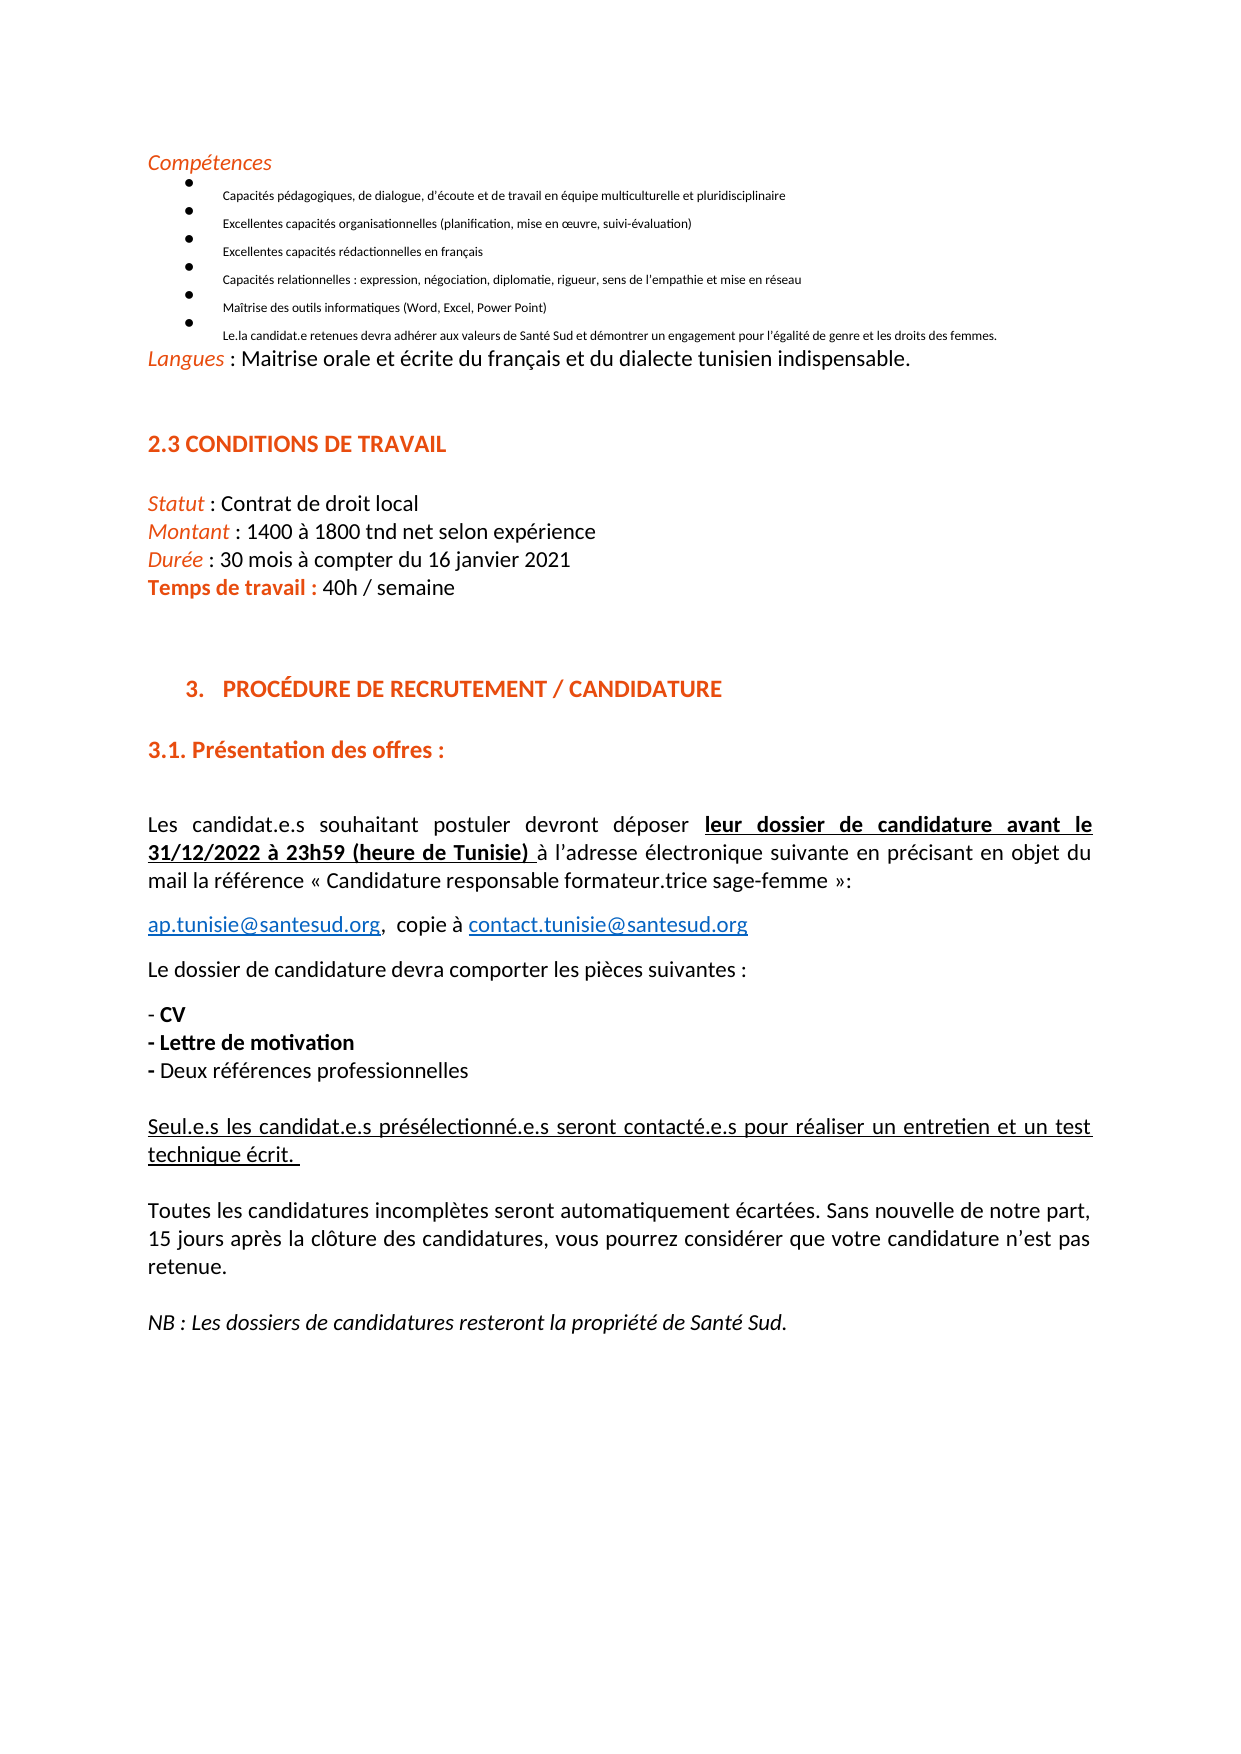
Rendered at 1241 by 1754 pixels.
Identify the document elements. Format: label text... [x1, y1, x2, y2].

text Compétences [148, 148, 1093, 176]
text Le dossier de candidature devra comporter les pièces suivantes : [148, 955, 1093, 983]
text Seul.e.s les candidat.e.s présélectionné.e.s seront contacté.e.s pour réaliser un entretien et un test technique écrit. [148, 1112, 1093, 1136]
text NB : Les dossiers de candidatures resteront la propriété de Santé Sud. [148, 1308, 1093, 1336]
text Langues : Maitrise orale et écrite du français et du dialecte tunisien indispensable. [148, 344, 1093, 372]
text - Lettre de motivation [148, 1028, 1093, 1056]
text 3.1. Présentation des offres : [148, 734, 1093, 765]
text 2.3 CONDITIONS DE TRAVAIL [148, 428, 1093, 458]
text Montant : 1400 à 1800 tnd net selon expérience [148, 517, 1093, 545]
text Durée : 30 mois à compter du 16 janvier 2021 [148, 545, 1093, 573]
list Capacités relationnelles : expression, négociation, diplomatie, rigueur, sens de l’empathie et mise en réseau [185, 260, 1093, 288]
list Excellentes capacités rédactionnelles en français [185, 232, 1093, 260]
list Le.la candidat.e retenues devra adhérer aux valeurs de Santé Sud et démontrer un engagement pour l’égalité de genre et les droits des femmes. [185, 316, 1093, 344]
text Toutes les candidatures incomplètes seront automatiquement écartées. Sans nouvelle de notre part, 15 jours après la clôture des candidatures, vous pourrez considérer que votre candidature n’est pas retenue. [148, 1196, 1093, 1280]
list Capacités pédagogiques, de dialogue, d’écoute et de travail en équipe multiculturelle et pluridisciplinaire [185, 176, 1093, 204]
text ap.tunisie@santesud.org, copie à contact.tunisie@santesud.org [148, 910, 1093, 938]
text Seul.e.s les candidat.e.s présélectionné.e.s seront contacté.e.s pour réaliser un entretien et un test technique écrit. [148, 1137, 1093, 1168]
text Statut : Contrat de droit local [148, 489, 1093, 517]
list PROCÉDURE DE RECRUTEMENT / CANDIDATURE [185, 673, 1093, 704]
list Excellentes capacités organisationnelles (planification, mise en œuvre, suivi-évaluation) [185, 204, 1093, 232]
text Temps de travail : 40h / semaine [148, 573, 1093, 601]
text - CV [148, 1000, 1093, 1028]
text Les candidat.e.s souhaitant postuler devront déposer leur dossier de candidature avant le 31/12/2022 à 23h59 (heure de Tunisie) à l’adresse électronique suivante en précisant en objet du mail la référence « Candidature responsable formateur.trice sage-femme »: [148, 810, 1093, 894]
list Maîtrise des outils informatiques (Word, Excel, Power Point) [185, 288, 1093, 316]
text - Deux références professionnelles [148, 1056, 1093, 1084]
